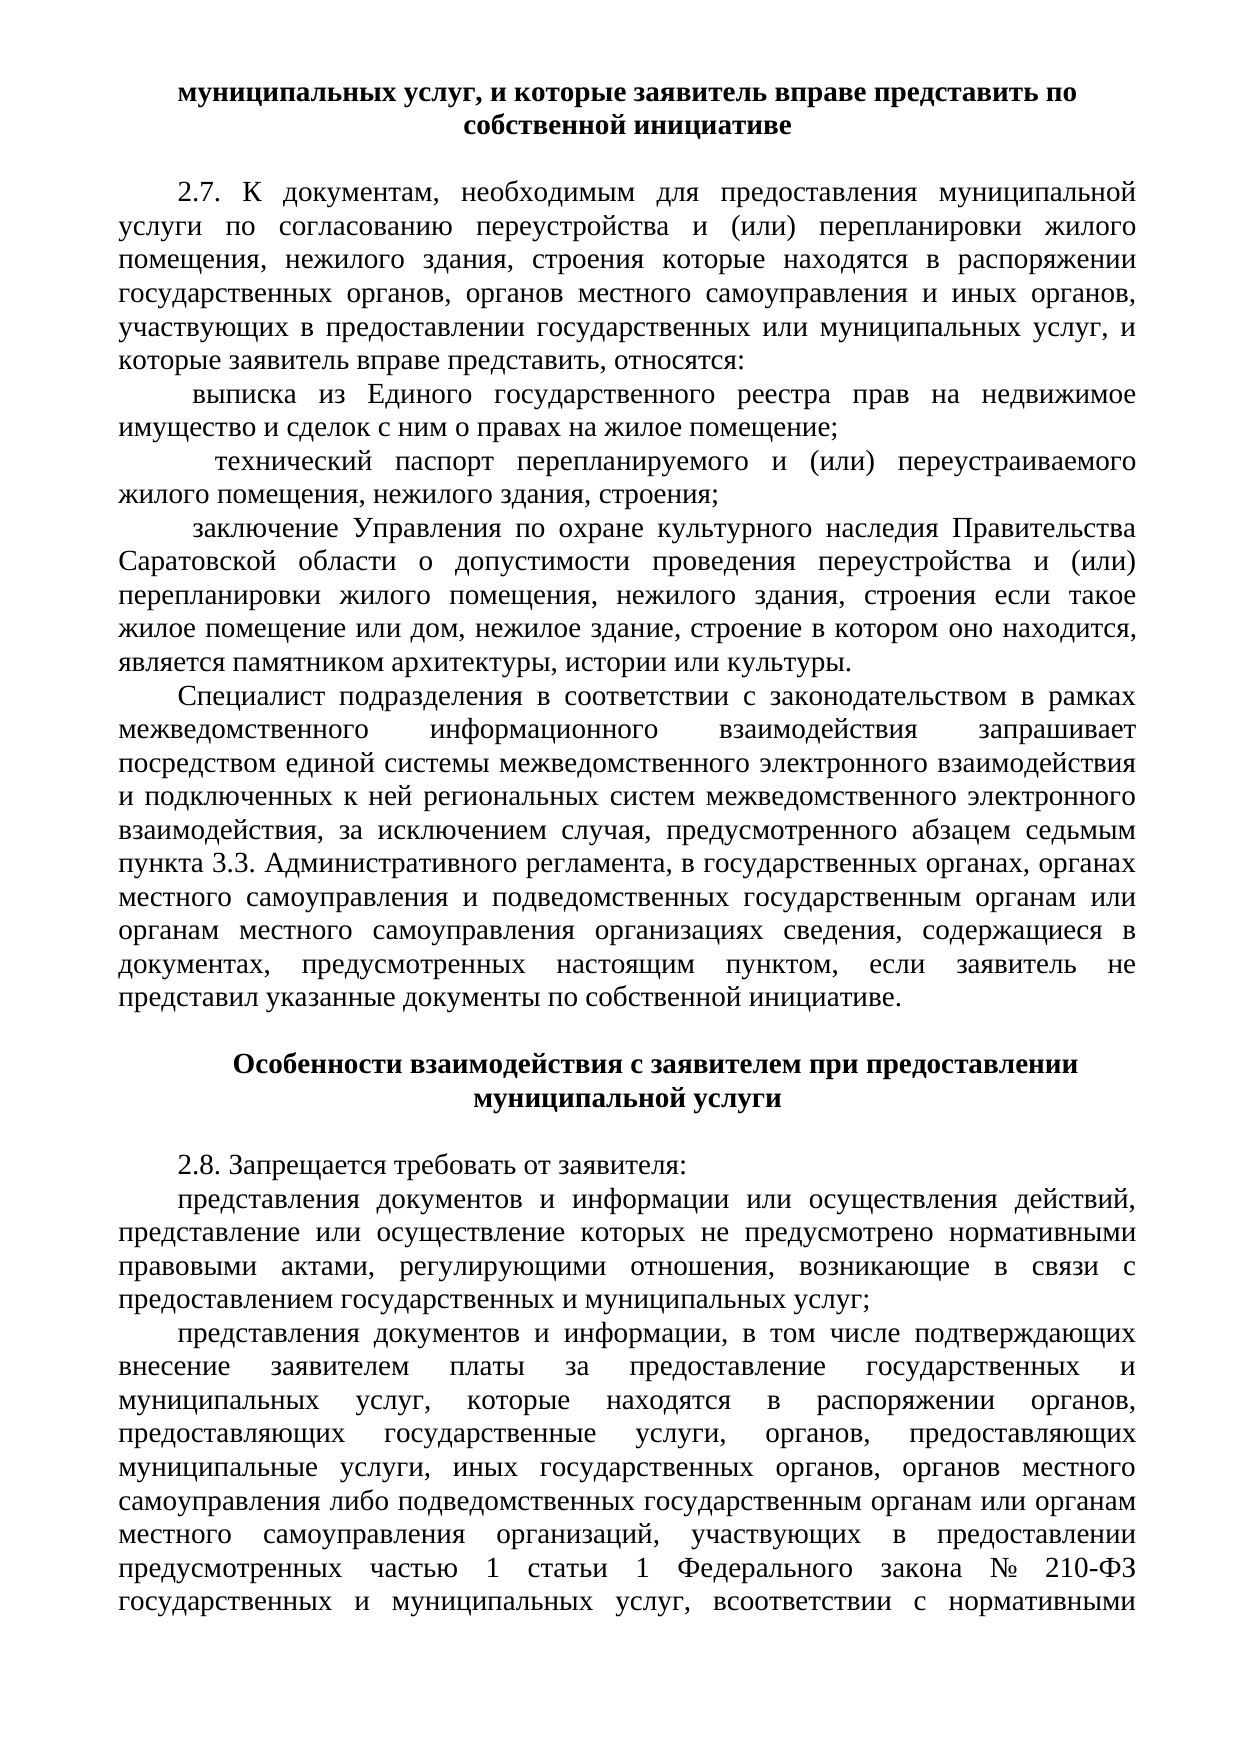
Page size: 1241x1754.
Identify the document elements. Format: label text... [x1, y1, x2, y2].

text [118, 74, 1137, 141]
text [118, 1315, 1137, 1617]
text выписка из Единого государственного реестра прав на недвижимое имущество и сделок с ним о правах на жилое помещение; [118, 376, 1137, 443]
text заключение Управления по охране культурного наследия Правительства Саратовской области о допустимости проведения переустройства и (или) перепланировки жилого помещения, нежилого здания, строения если такое жилое помещение или дом, нежилое здание, строение в котором оно находится, является памятником архитектуры, истории или культуры. [118, 510, 1137, 678]
text Особенности взаимодействия с заявителем при предоставлении муниципальной услуги [118, 1047, 1137, 1114]
text представления документов и информации или осуществления действий, представление или осуществление которых не предусмотрено нормативными правовыми актами, регулирующими отношения, возникающие в связи с предоставлением государственных и муниципальных услуг; [118, 1181, 1137, 1315]
text технический паспорт перепланируемого и (или) переустраиваемого жилого помещения, нежилого здания, строения; [118, 443, 1137, 510]
text 2.8. Запрещается требовать от заявителя: [118, 1147, 1137, 1181]
text Специалист подразделения в соответствии с законодательством в рамках межведомственного информационного взаимодействия запрашивает посредством единой системы межведомственного электронного взаимодействия и подключенных к ней региональных систем межведомственного электронного взаимодействия, за исключением случая, предусмотренного абзацем седьмым пункта 3.3. Административного регламента, в государственных органах, органах местного самоуправления и подведомственных государственным органам или органам местного самоуправления организациях сведения, содержащиеся в документах, предусмотренных настоящим пунктом, если заявитель не представил указанные документы по собственной инициативе. [118, 678, 1137, 1013]
text 2.7. К документам, необходимым для предоставления муниципальной услуги по согласованию переустройства и (или) перепланировки жилого помещения, нежилого здания, строения которые находятся в распоряжении государственных органов, органов местного самоуправления и иных органов, участвующих в предоставлении государственных или муниципальных услуг, и которые заявитель вправе представить, относятся: [118, 174, 1137, 376]
